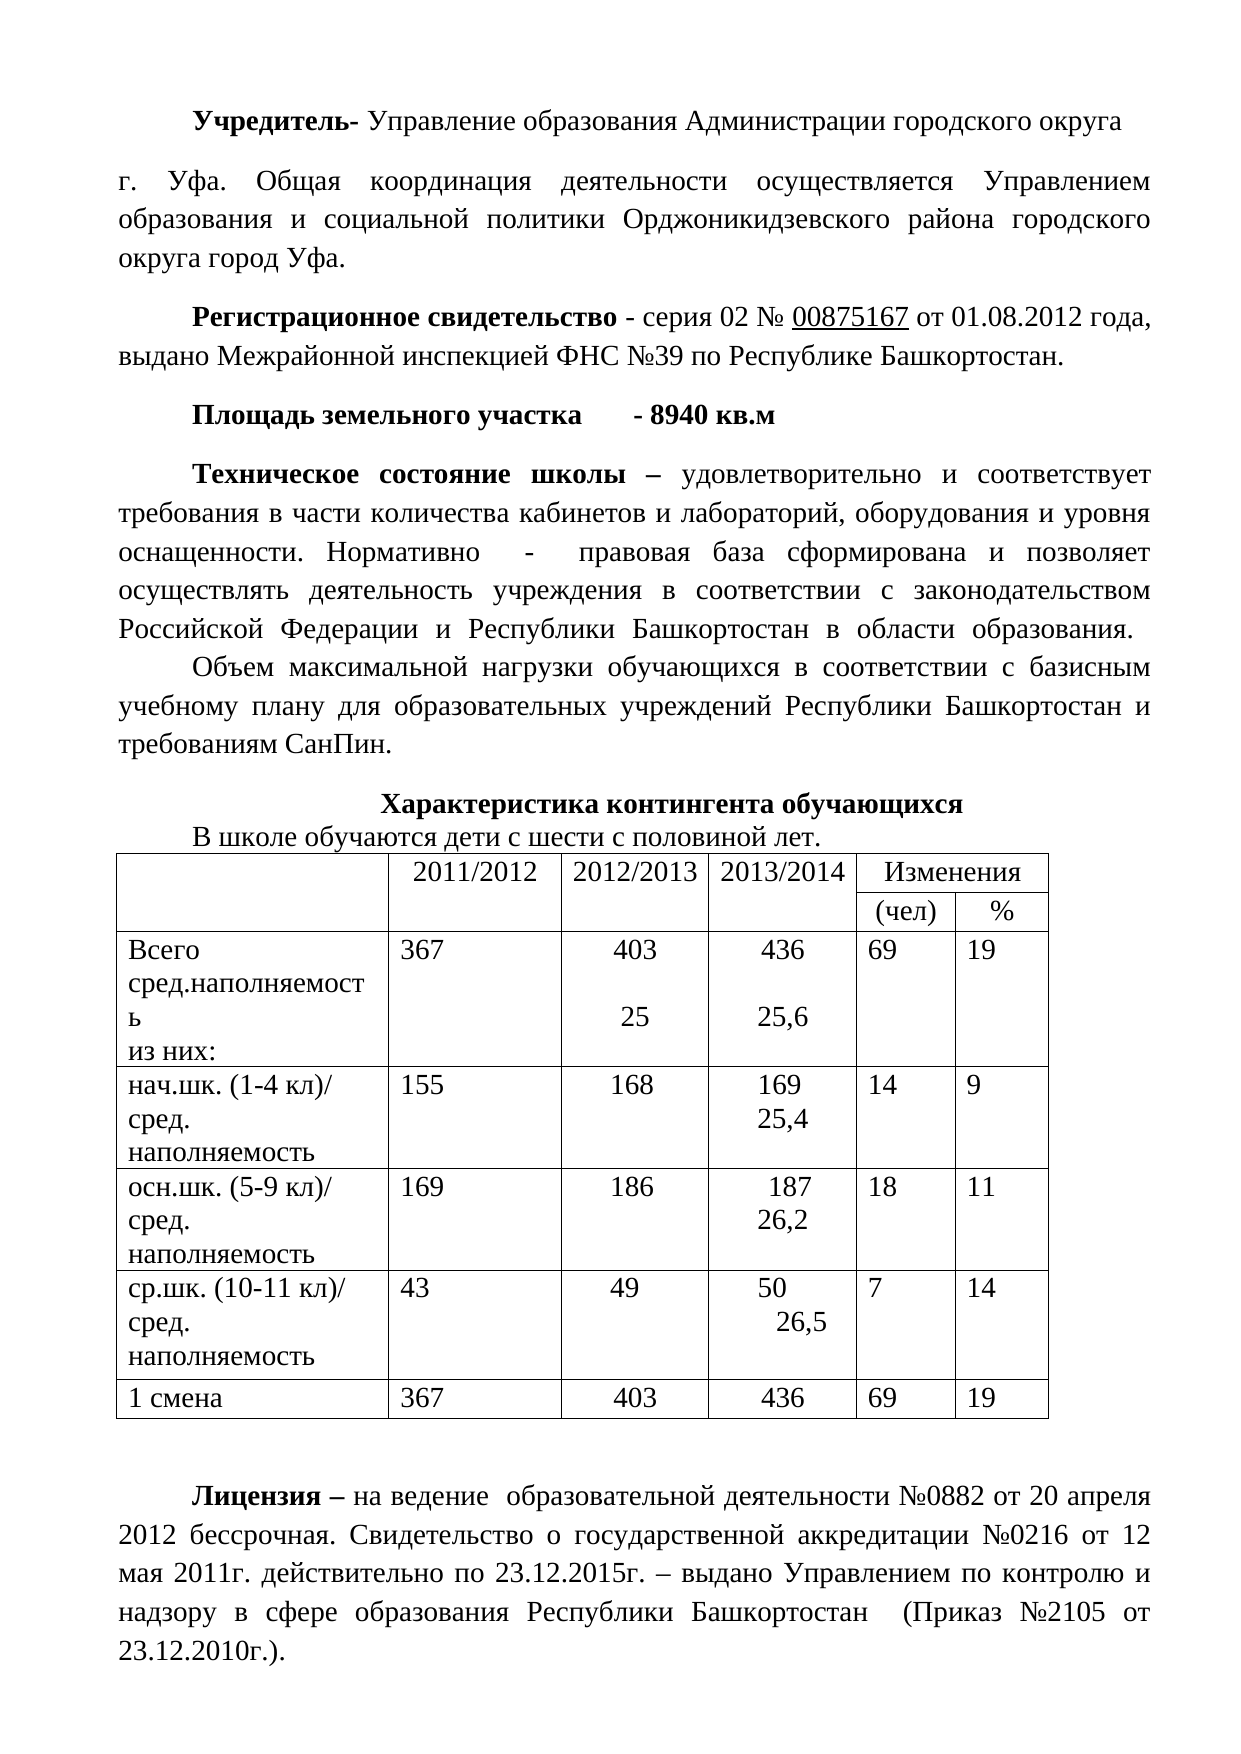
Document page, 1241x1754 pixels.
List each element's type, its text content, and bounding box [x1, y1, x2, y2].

table_cell 9 [956, 1067, 1048, 1168]
table_cell 436 25,6 [709, 932, 856, 1066]
table_cell % [956, 893, 1048, 931]
table_cell 18 [857, 1169, 955, 1269]
table_cell 19 [956, 1380, 1048, 1418]
table_cell 26,2 [709, 1169, 856, 1269]
table_cell 11 [956, 1169, 1048, 1269]
table_cell осн.шк. (5-9 кл)/ сред. наполняемость [117, 1169, 388, 1269]
text Площадь земельного участка - 8940 кв.м [118, 397, 1152, 431]
table_header Изменения [857, 854, 1048, 892]
table_cell 69 [857, 1380, 955, 1418]
text Учредитель- Управление образования Администрации городского округа [118, 103, 1152, 137]
table_cell 1 смена [117, 1380, 388, 1418]
table_cell [562, 1169, 708, 1269]
table_cell 367 [389, 932, 561, 1066]
text В школе обучаются дети с шести с половиной лет. [118, 819, 1152, 853]
table_cell 367 [389, 1380, 561, 1418]
table_header 2012/2013 [562, 854, 708, 931]
text Характеристика контингента обучающихся [118, 786, 1152, 819]
table_header 2011/2012 [389, 854, 561, 931]
table_cell 155 [389, 1067, 561, 1168]
text Техническое состояние школы – удовлетворительно и соответствует требования в части количества кабинетов и лабораторий, оборудования и уровня оснащенности. Нормативно - правовая база сформирована и позволяет осуществлять деятельность учреждения в соответствии с законодательством Российской Федерации и Республики Башкортостан в области образования. Объем максимальной нагрузки обучающихся в соответствии с базисным учебному плану для образовательных учреждений Республики Башкортостан и требованиям СанПин. [118, 457, 1152, 760]
table_cell 43 [389, 1271, 561, 1379]
text Лицензия – на ведение образовательной деятельности №0882 от 20 апреля 2012 бессрочная. Свидетельство о государственной аккредитации №0216 от 12 мая 2011г. действительно по 23.12.2015г. – выдано Управлением по контролю и надзору в сфере образования Республики Башкортостан (Приказ №2105 от 23.12.2010г.). [118, 1478, 1152, 1666]
table_header [117, 854, 388, 931]
table_cell (чел) [857, 893, 955, 931]
table_cell Всего сред.наполняемость из них: [117, 932, 388, 1066]
table_cell 403 25 [562, 932, 708, 1066]
table_cell 14 [857, 1067, 955, 1168]
text г. Уфа. Общая координация деятельности осуществляется Управлением образования и социальной политики Орджоникидзевского района городского округа город Уфа. [118, 163, 1152, 273]
table_cell 7 [857, 1271, 955, 1379]
table_cell [562, 1067, 708, 1168]
table_cell 169 [389, 1169, 561, 1269]
table_cell 25,4 [709, 1067, 856, 1168]
text Регистрационное свидетельство - серия 02 № 00875167 от 01.08.2012 года, выдано Межрайонной инспекцией ФНС №39 по Республике Башкортостан. [118, 299, 1152, 371]
table_cell 14 [956, 1271, 1048, 1379]
table_cell 436 [709, 1380, 856, 1418]
table_header 2013/2014 [709, 854, 856, 931]
table_cell нач.шк. (1-4 кл)/ сред. наполняемость [117, 1067, 388, 1168]
table_cell ср.шк. (10-11 кл)/ сред. наполняемость [117, 1271, 388, 1379]
table_cell 403 [562, 1380, 708, 1418]
table_cell 53 26,5 [709, 1271, 856, 1379]
table_cell 19 [956, 932, 1048, 1066]
table_cell [562, 1271, 708, 1379]
table_cell 69 [857, 932, 955, 1066]
